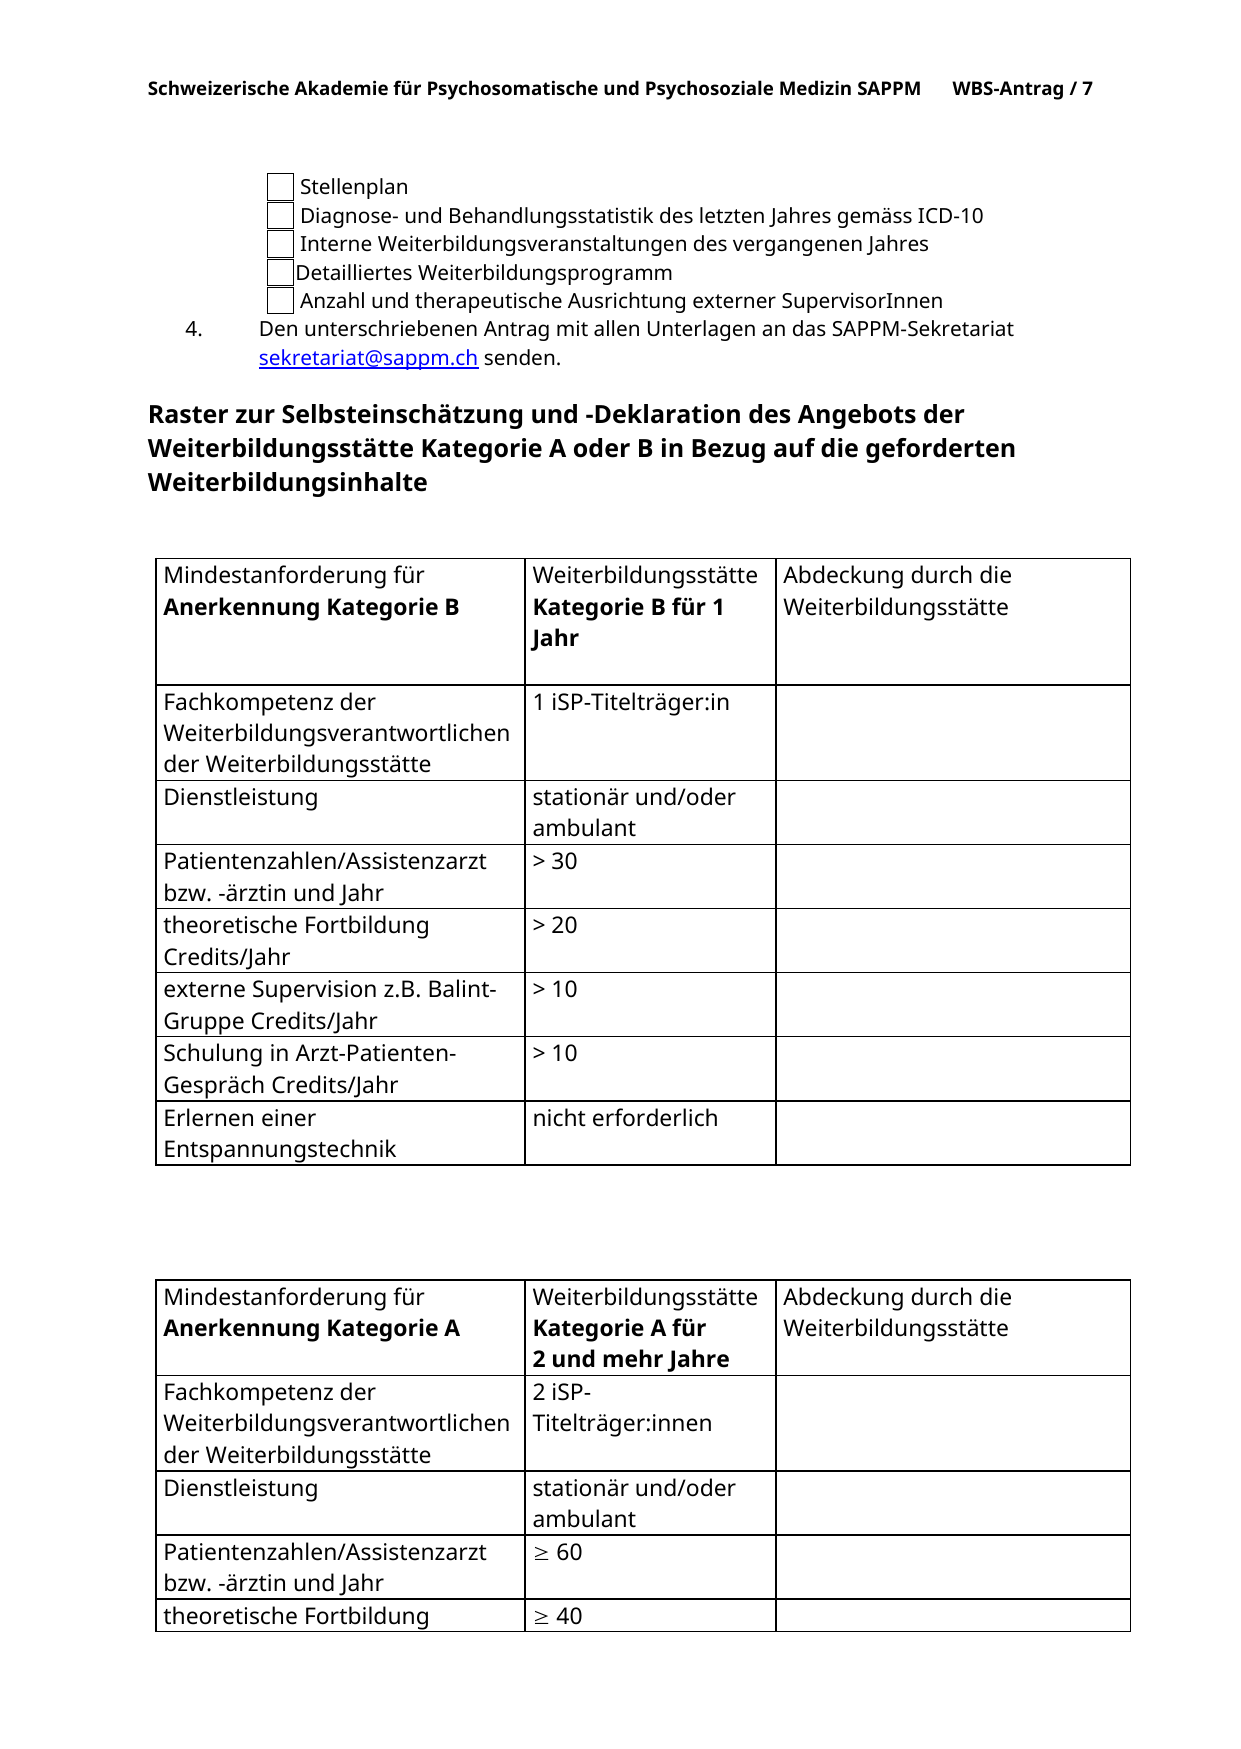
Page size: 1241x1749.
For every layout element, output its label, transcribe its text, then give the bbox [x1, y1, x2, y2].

text Diagnose- und Behandlungsstatistik des letzten Jahres gemäss ICD-10 [266, 201, 1107, 229]
list Den unterschriebenen Antrag mit allen Unterlagen an das SAPPM-Sekretariat sekretariat@sappm.ch senden. [185, 314, 1107, 371]
table_cell Dienstleistung [157, 781, 524, 844]
table_cell nicht erforderlich [526, 1102, 775, 1164]
text Detailliertes Weiterbildungsprogramm [266, 258, 1107, 286]
table_cell > 10 [526, 1037, 775, 1100]
table_header Weiterbildungsstätte Kategorie A für 2 und mehr Jahre [526, 1281, 775, 1374]
table_header Abdeckung durch die Weiterbildungsstätte [777, 1281, 1130, 1374]
table_cell [777, 686, 1130, 779]
table_cell Schulung in Arzt-Patienten-Gespräch Credits/Jahr [157, 1037, 524, 1100]
table_cell Erlernen einer Entspannungstechnik [157, 1102, 524, 1164]
table_cell Fachkompetenz der Weiterbildungsverantwortlichen der Weiterbildungsstätte [157, 1376, 524, 1470]
table_cell 1 iSP-Titelträger:in [526, 686, 775, 779]
table_cell [777, 973, 1130, 1036]
table_header Mindestanforderung für Anerkennung Kategorie A [157, 1281, 524, 1374]
table_cell [777, 1536, 1130, 1598]
table_cell theoretische Fortbildung Credits/Jahr [157, 909, 524, 972]
text Interne Weiterbildungsveranstaltungen des vergangenen Jahres [266, 229, 1107, 258]
table_cell [777, 1037, 1130, 1100]
table_cell 60 [526, 1536, 775, 1598]
table_cell [777, 845, 1130, 908]
table_cell > 10 [526, 973, 775, 1036]
text Anzahl und therapeutische Ausrichtung externer SupervisorInnen [266, 286, 1107, 314]
table_cell [777, 1376, 1130, 1470]
table_cell [777, 1102, 1130, 1164]
table_cell stationär und/oder ambulant [526, 781, 775, 844]
table_header Weiterbildungsstätte Kategorie B für 1 Jahr [526, 559, 775, 684]
table_header Abdeckung durch die Weiterbildungsstätte [777, 559, 1130, 684]
table_cell [777, 1600, 1130, 1631]
table_cell [777, 781, 1130, 844]
table_cell > 20 [526, 909, 775, 972]
text Raster zur Selbsteinschätzung und -Deklaration des Angebots der Weiterbildungsstätte Kategorie A oder B in Bezug auf die geforderten Weiterbildungsinhalte [148, 396, 1107, 499]
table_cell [157, 1600, 524, 1631]
table_cell stationär und/oder ambulant [526, 1472, 775, 1534]
table_cell Dienstleistung [157, 1472, 524, 1534]
text Stellenplan [266, 172, 1107, 201]
table_cell Patientenzahlen/Assistenzarzt bzw. -ärztin und Jahr [157, 845, 524, 908]
table_cell 2 iSP-Titelträger:innen [526, 1376, 775, 1470]
table_cell externe Supervision z.B. Balint-Gruppe Credits/Jahr [157, 973, 524, 1036]
table_header Mindestanforderung für Anerkennung Kategorie B [157, 559, 524, 684]
table_cell 40 [526, 1600, 775, 1631]
table_cell Fachkompetenz der Weiterbildungsverantwortlichen der Weiterbildungsstätte [157, 686, 524, 779]
table_cell > 30 [526, 845, 775, 908]
table_cell [777, 909, 1130, 972]
table_cell Patientenzahlen/Assistenzarzt bzw. -ärztin und Jahr [157, 1536, 524, 1598]
table_cell [777, 1472, 1130, 1534]
